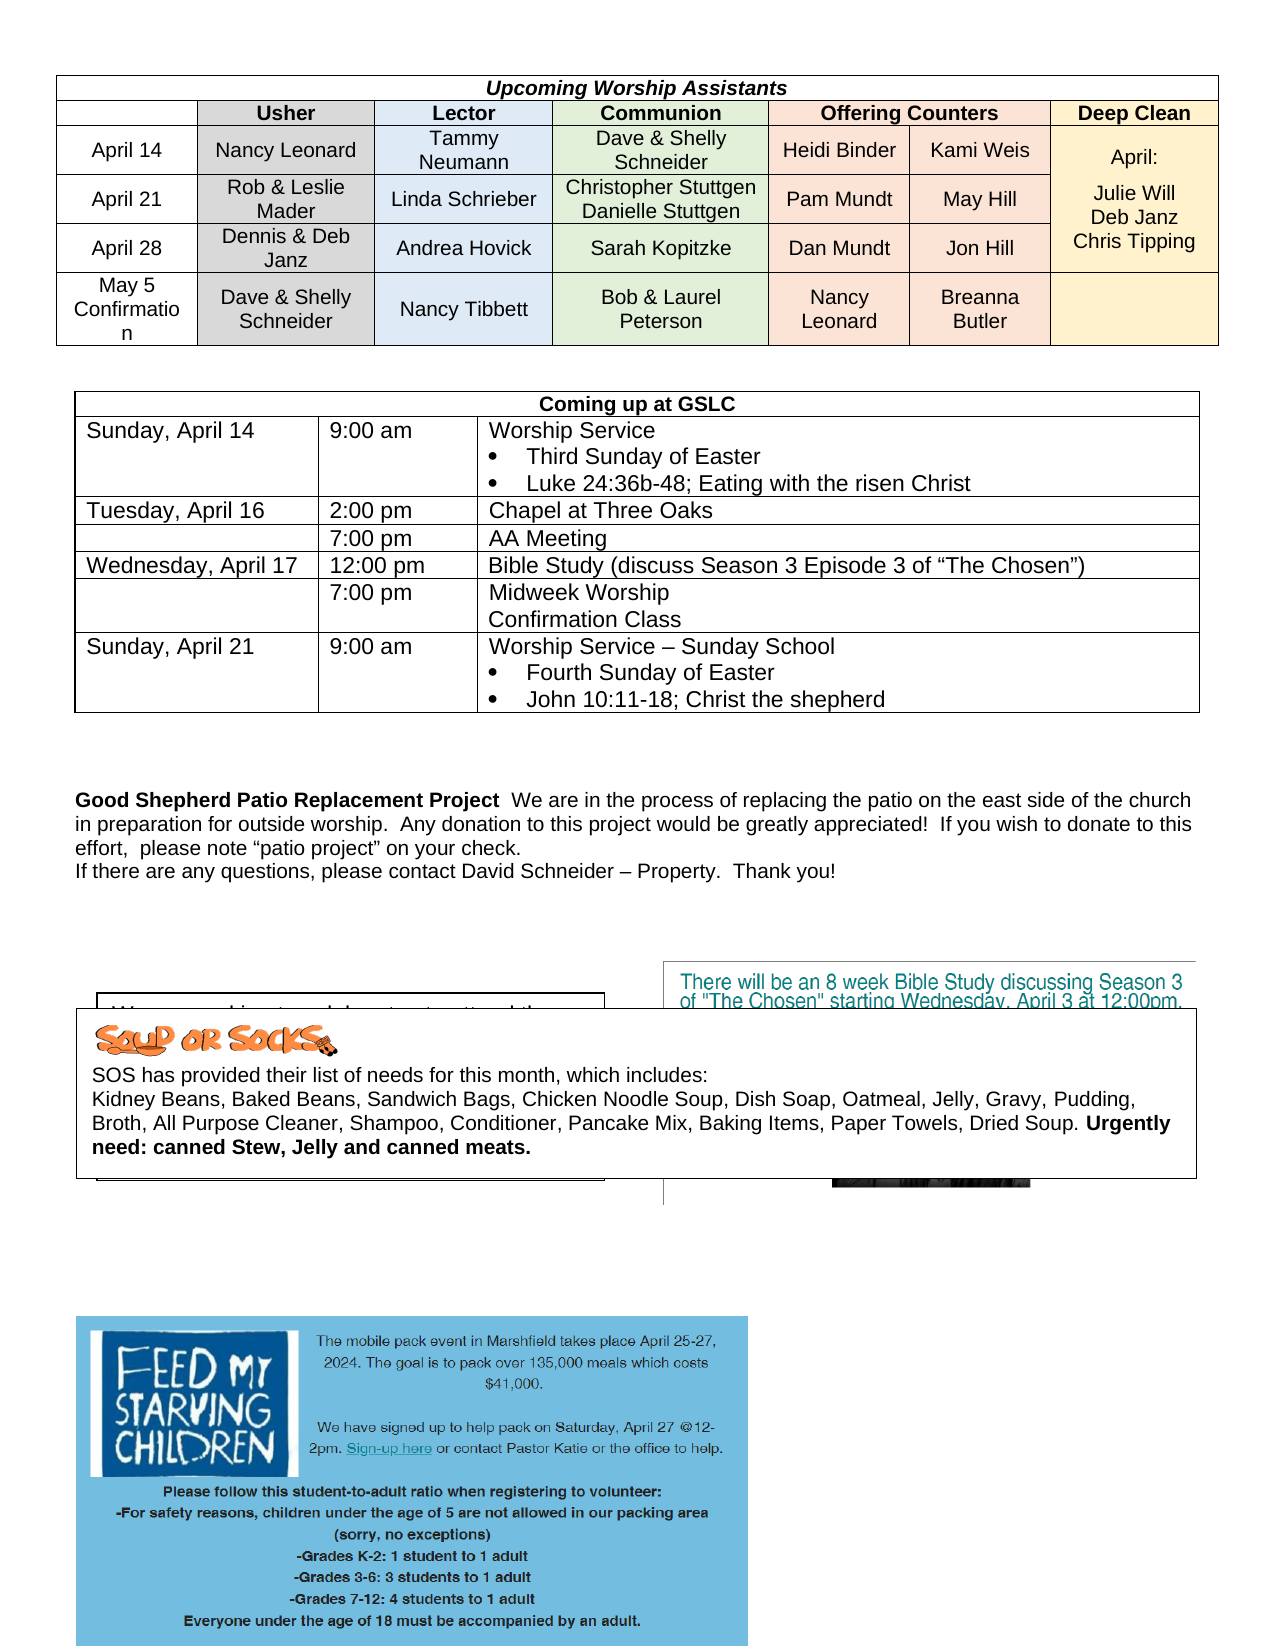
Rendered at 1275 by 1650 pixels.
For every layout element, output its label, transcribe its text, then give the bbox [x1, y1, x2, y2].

picture [661, 960, 1195, 1008]
table_cell April: Julie Will Deb Janz Chris Tipping [1051, 126, 1218, 272]
table_cell Wednesday, April 17 [76, 552, 318, 578]
table_cell 7:00 pm [319, 525, 477, 551]
table_cell 9:00 am [319, 417, 477, 496]
table_cell Pam Mundt [769, 175, 909, 223]
table_cell April 28 [57, 224, 197, 272]
table_cell Nancy Tibbett [375, 273, 552, 345]
table_cell Nancy Leonard [769, 273, 909, 345]
table_cell Midweek Worship Confirmation Class [478, 579, 1199, 632]
table_cell April 14 [57, 126, 197, 174]
table_cell Lector [375, 101, 552, 125]
table_cell May 5 Confirmation [57, 273, 197, 345]
table_cell 2:00 pm [319, 497, 477, 523]
table_cell 9:00 am [319, 633, 477, 712]
table_cell Dave & Shelly Schneider [553, 126, 768, 174]
table_cell [76, 579, 318, 632]
table_cell Christopher Stuttgen Danielle Stuttgen [553, 175, 768, 223]
table_cell Jon Hill [910, 224, 1050, 272]
table_cell Linda Schrieber [375, 175, 552, 223]
table_cell Dave & Shelly Schneider [198, 273, 374, 345]
table_cell Worship Service Third Sunday of Easter Luke 24:36b-48; Eating with the risen Christ [478, 417, 1199, 496]
table_cell [76, 525, 318, 551]
table_cell Chapel at Three Oaks [478, 497, 1199, 523]
text Good Shepherd Patio Replacement Project We are in the process of replacing the patio on the east side of the church in preparation for outside worship. Any donation to this project would be greatly appreciated! If you wish to donate to this effort, please note “patio project” on your check. [75, 787, 1200, 859]
table_cell Offering Counters [769, 101, 1050, 125]
table_cell Sunday, April 21 [76, 633, 318, 712]
table_cell Andrea Hovick [375, 224, 552, 272]
picture [75, 1312, 750, 1650]
table_cell Sunday, April 14 [76, 417, 318, 496]
table_cell Tammy Neumann [375, 126, 552, 174]
table_cell 12:00 pm [319, 552, 477, 578]
table_cell Breanna Butler [910, 273, 1050, 345]
table_cell Bob & Laurel Peterson [553, 273, 768, 345]
table_cell Sarah Kopitzke [553, 224, 768, 272]
table_cell 7:00 pm [319, 579, 477, 632]
table_cell [1051, 273, 1218, 345]
table_cell Heidi Binder [769, 126, 909, 174]
text If there are any questions, please contact David Schneider – Property. Thank you! [75, 859, 1200, 883]
table_cell April 21 [57, 175, 197, 223]
table_cell Dennis & Deb Janz [198, 224, 374, 272]
table_cell Bible Study (discuss Season 3 Episode 3 of “The Chosen”) [478, 552, 1199, 578]
table_cell Kami Weis [910, 126, 1050, 174]
table_header Coming up at GSLC [76, 392, 1199, 416]
table_cell Worship Service – Sunday School Fourth Sunday of Easter John 10:11-18; Christ the shepherd [478, 633, 1199, 712]
table_cell Usher [198, 101, 374, 125]
table_cell Nancy Leonard [198, 126, 374, 174]
picture [661, 1179, 1195, 1204]
table_cell Deep Clean [1051, 101, 1218, 125]
table_cell Communion [553, 101, 768, 125]
picture [91, 1015, 340, 1064]
table_header Upcoming Worship Assistants [57, 76, 1218, 100]
table_cell Rob & Leslie Mader [198, 175, 374, 223]
table_cell [57, 101, 197, 125]
table_cell Tuesday, April 16 [76, 497, 318, 523]
table_cell Dan Mundt [769, 224, 909, 272]
table_cell May Hill [910, 175, 1050, 223]
table_cell AA Meeting [478, 525, 1199, 551]
